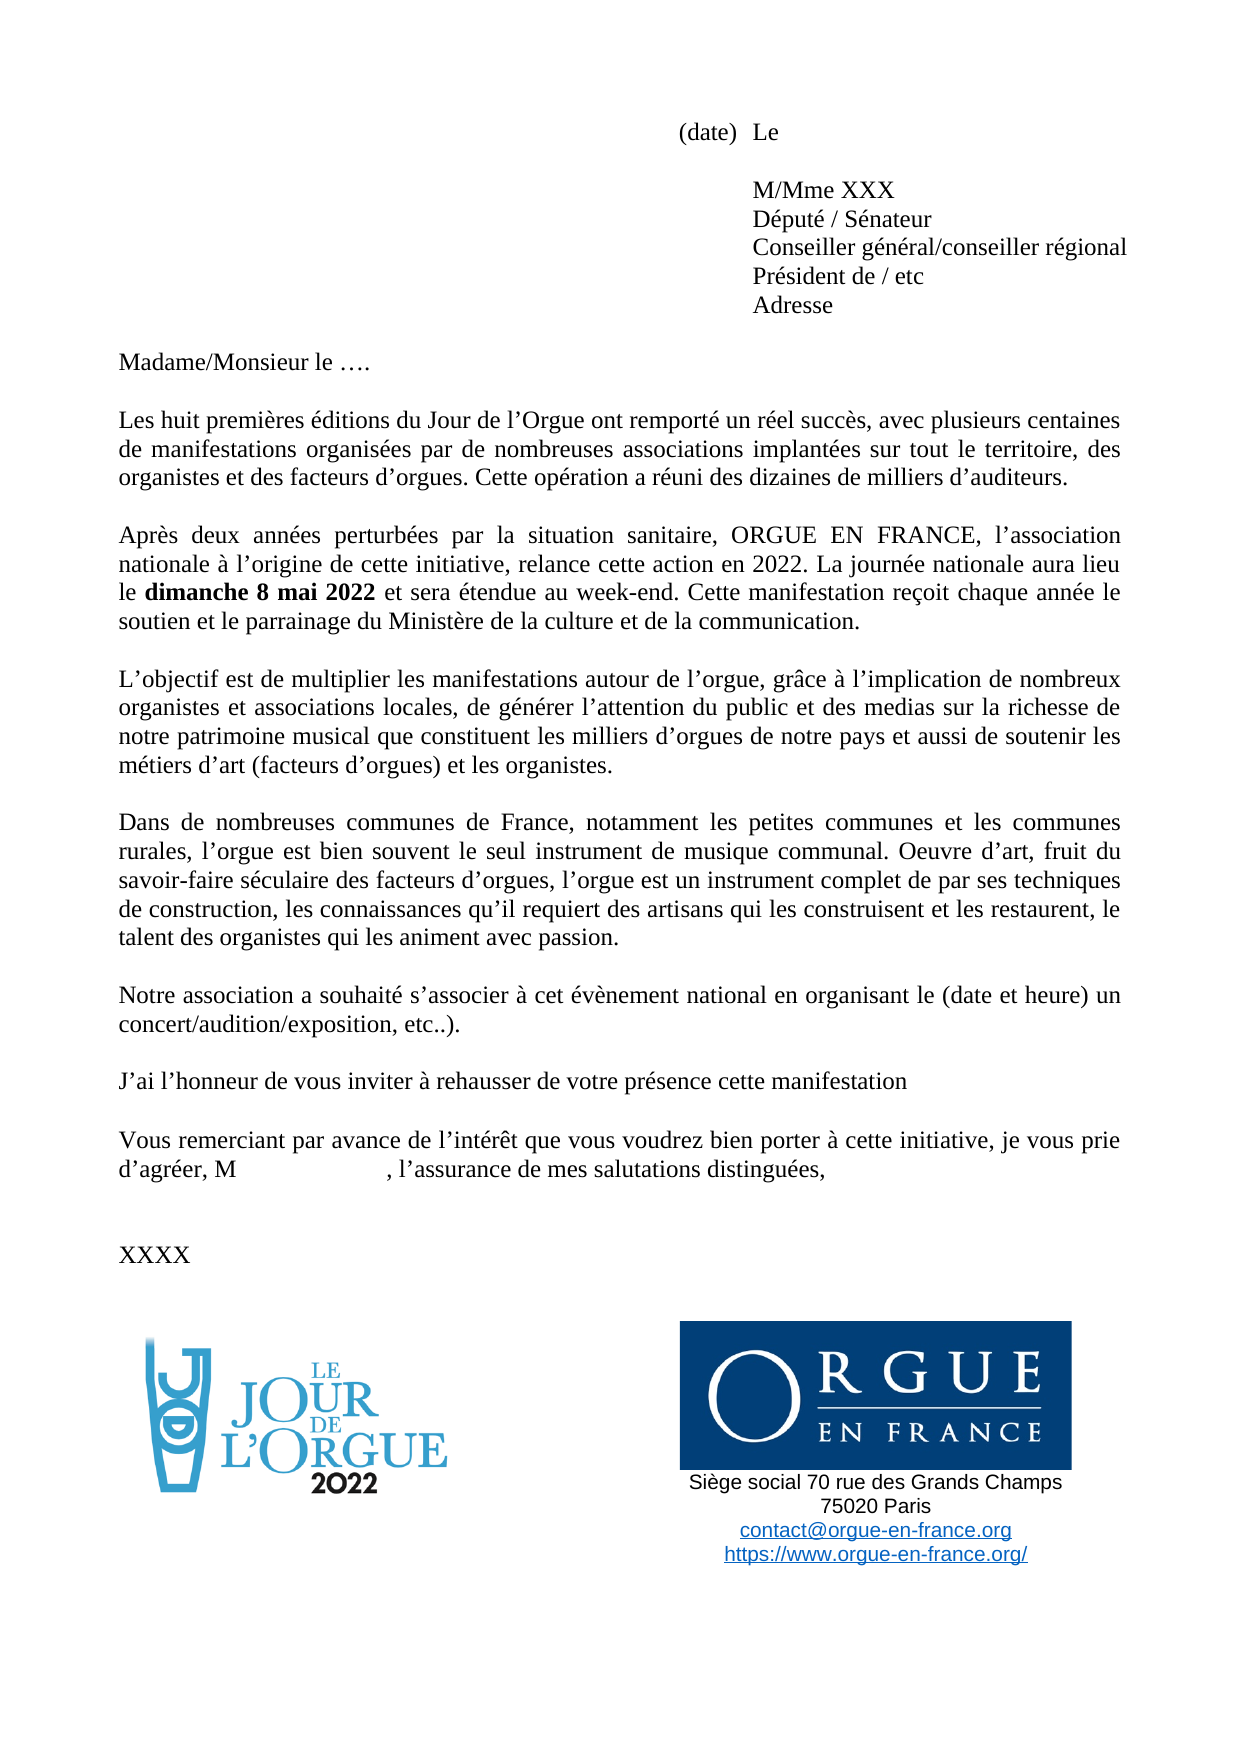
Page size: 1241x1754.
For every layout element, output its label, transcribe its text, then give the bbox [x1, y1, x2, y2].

picture [679, 1321, 1072, 1470]
text J’ai l’honneur de vous inviter à rehausser de votre présence cette manifestation [118, 1066, 1122, 1095]
text M/Mme XXX [89, 175, 1152, 204]
text Notre association a souhaité s’associer à cet évènement national en organisant le (date et heure) un concert/audition/exposition, etc..). [118, 980, 1122, 1037]
text Adresse [679, 290, 1152, 319]
text L’objectif est de multiplier les manifestations autour de l’orgue, grâce à l’implication de nombreux organistes et associations locales, de générer l’attention du public et des medias sur la richesse de notre patrimoine musical que constituent les milliers d’orgues de notre pays et aussi de soutenir les métiers d’art (facteurs d’orgues) et les organistes. [118, 664, 1122, 779]
text Les huit premières éditions du Jour de l’Orgue ont remporté un réel succès, avec plusieurs centaines de manifestations organisées par de nombreuses associations implantées sur tout le territoire, des organistes et des facteurs d’orgues. Cette opération a réuni des dizaines de milliers d’auditeurs. [118, 405, 1122, 491]
text (date) Le [89, 117, 1152, 146]
picture [129, 1321, 461, 1521]
text XXXX [118, 1240, 1122, 1269]
table_header [118, 1321, 629, 1613]
text Après deux années perturbées par la situation sanitaire, ORGUE EN FRANCE, l’association nationale à l’origine de cette initiative, relance cette action en 2022. La journée nationale aura lieu le dimanche 8 mai 2022 et sera étendue au week-end. Cette manifestation reçoit chaque année le soutien et le parrainage du Ministère de la culture et de la communication. [118, 520, 1122, 635]
text Conseiller général/conseiller régional [89, 232, 1152, 261]
text Dans de nombreuses communes de France, notamment les petites communes et les communes rurales, l’orgue est bien souvent le seul instrument de musique communal. Oeuvre d’art, fruit du savoir-faire séculaire des facteurs d’orgues, l’orgue est un instrument complet de par ses techniques de construction, les connaissances qu’il requiert des artisans qui les construisent et les restaurent, le talent des organistes qui les animent avec passion. [118, 807, 1122, 951]
text Vous remerciant par avance de l’intérêt que vous voudrez bien porter à cette initiative, je vous prie d’agréer, M , l’assurance de mes salutations distinguées, [118, 1125, 1122, 1183]
table_header Siège social 70 rue des Grands Champs 75020 Paris contact@orgue-en-france.org https://www.orgue-en-france.org/ [630, 1321, 1152, 1613]
text Président de / etc [89, 261, 1152, 290]
text Madame/Monsieur le …. [118, 347, 1122, 376]
text Député / Sénateur [89, 204, 1152, 232]
